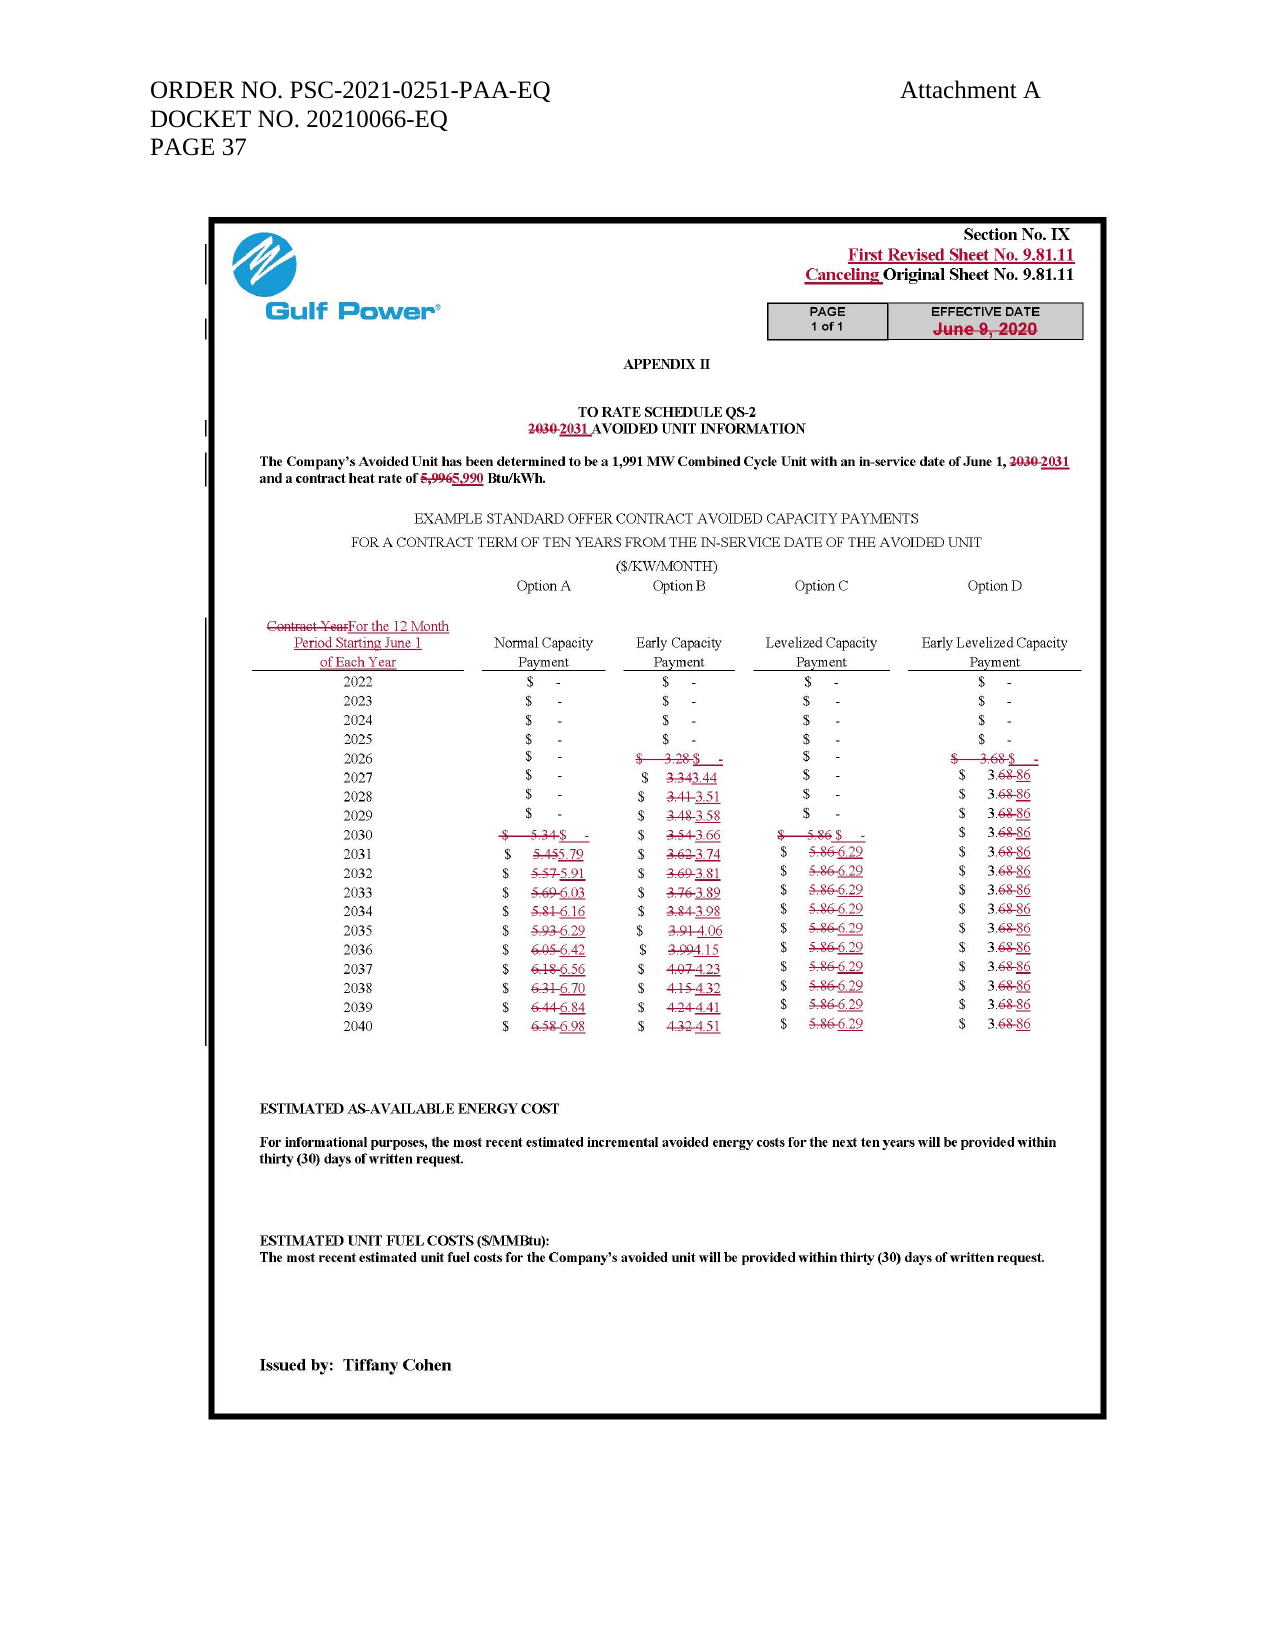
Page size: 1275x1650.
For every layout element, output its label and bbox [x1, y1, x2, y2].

picture [150, 190, 1125, 1452]
